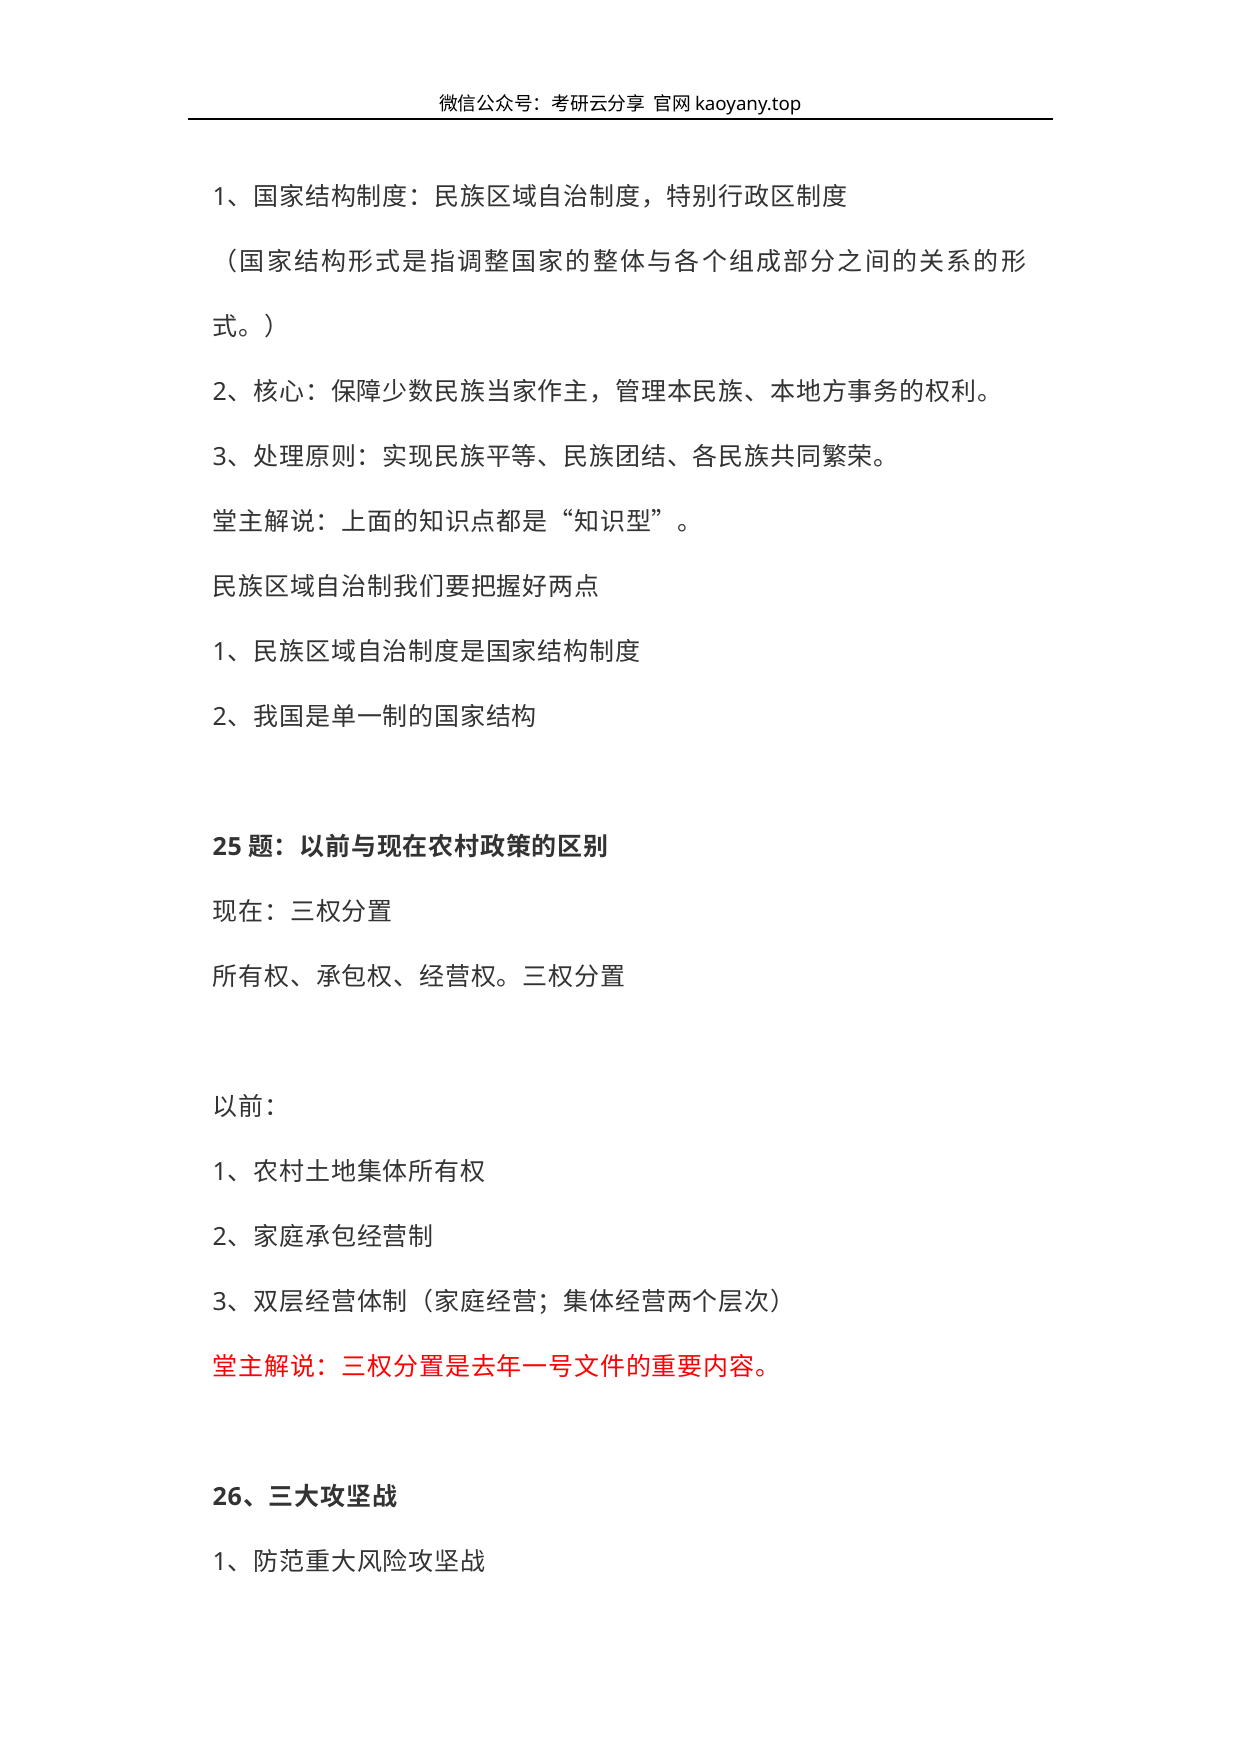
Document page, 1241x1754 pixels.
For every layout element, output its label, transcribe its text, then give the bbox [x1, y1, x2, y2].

text （国家结构形式是指调整国家的整体与各个组成部分之间的关系的形式。） [212, 227, 1028, 357]
text 26、三大攻坚战 [212, 1462, 1028, 1527]
text 2、家庭承包经营制 [212, 1202, 1028, 1267]
text 1、防范重大风险攻坚战 [212, 1527, 1028, 1592]
text 2、核心：保障少数民族当家作主，管理本民族、本地方事务的权利。 [212, 357, 1028, 422]
text 1、民族区域自治制度是国家结构制度 [212, 617, 1028, 682]
text 25题：以前与现在农村政策的区别 [212, 812, 1028, 877]
text 3、双层经营体制（家庭经营；集体经营两个层次） [212, 1267, 1028, 1332]
text 民族区域自治制我们要把握好两点 [212, 552, 1028, 617]
text 以前： [212, 1072, 1028, 1137]
text 2、我国是单一制的国家结构 [212, 682, 1028, 747]
text 1、国家结构制度：民族区域自治制度，特别行政区制度 [212, 162, 1028, 227]
text 堂主解说：三权分置是去年一号文件的重要内容。 [212, 1332, 1028, 1397]
text 所有权、承包权、经营权。三权分置 [212, 942, 1028, 1007]
text 3、处理原则：实现民族平等、民族团结、各民族共同繁荣。 [212, 422, 1028, 487]
text 堂主解说：上面的知识点都是“知识型”。 [212, 487, 1028, 552]
text 1、农村土地集体所有权 [212, 1137, 1028, 1202]
text 现在：三权分置 [212, 877, 1028, 942]
